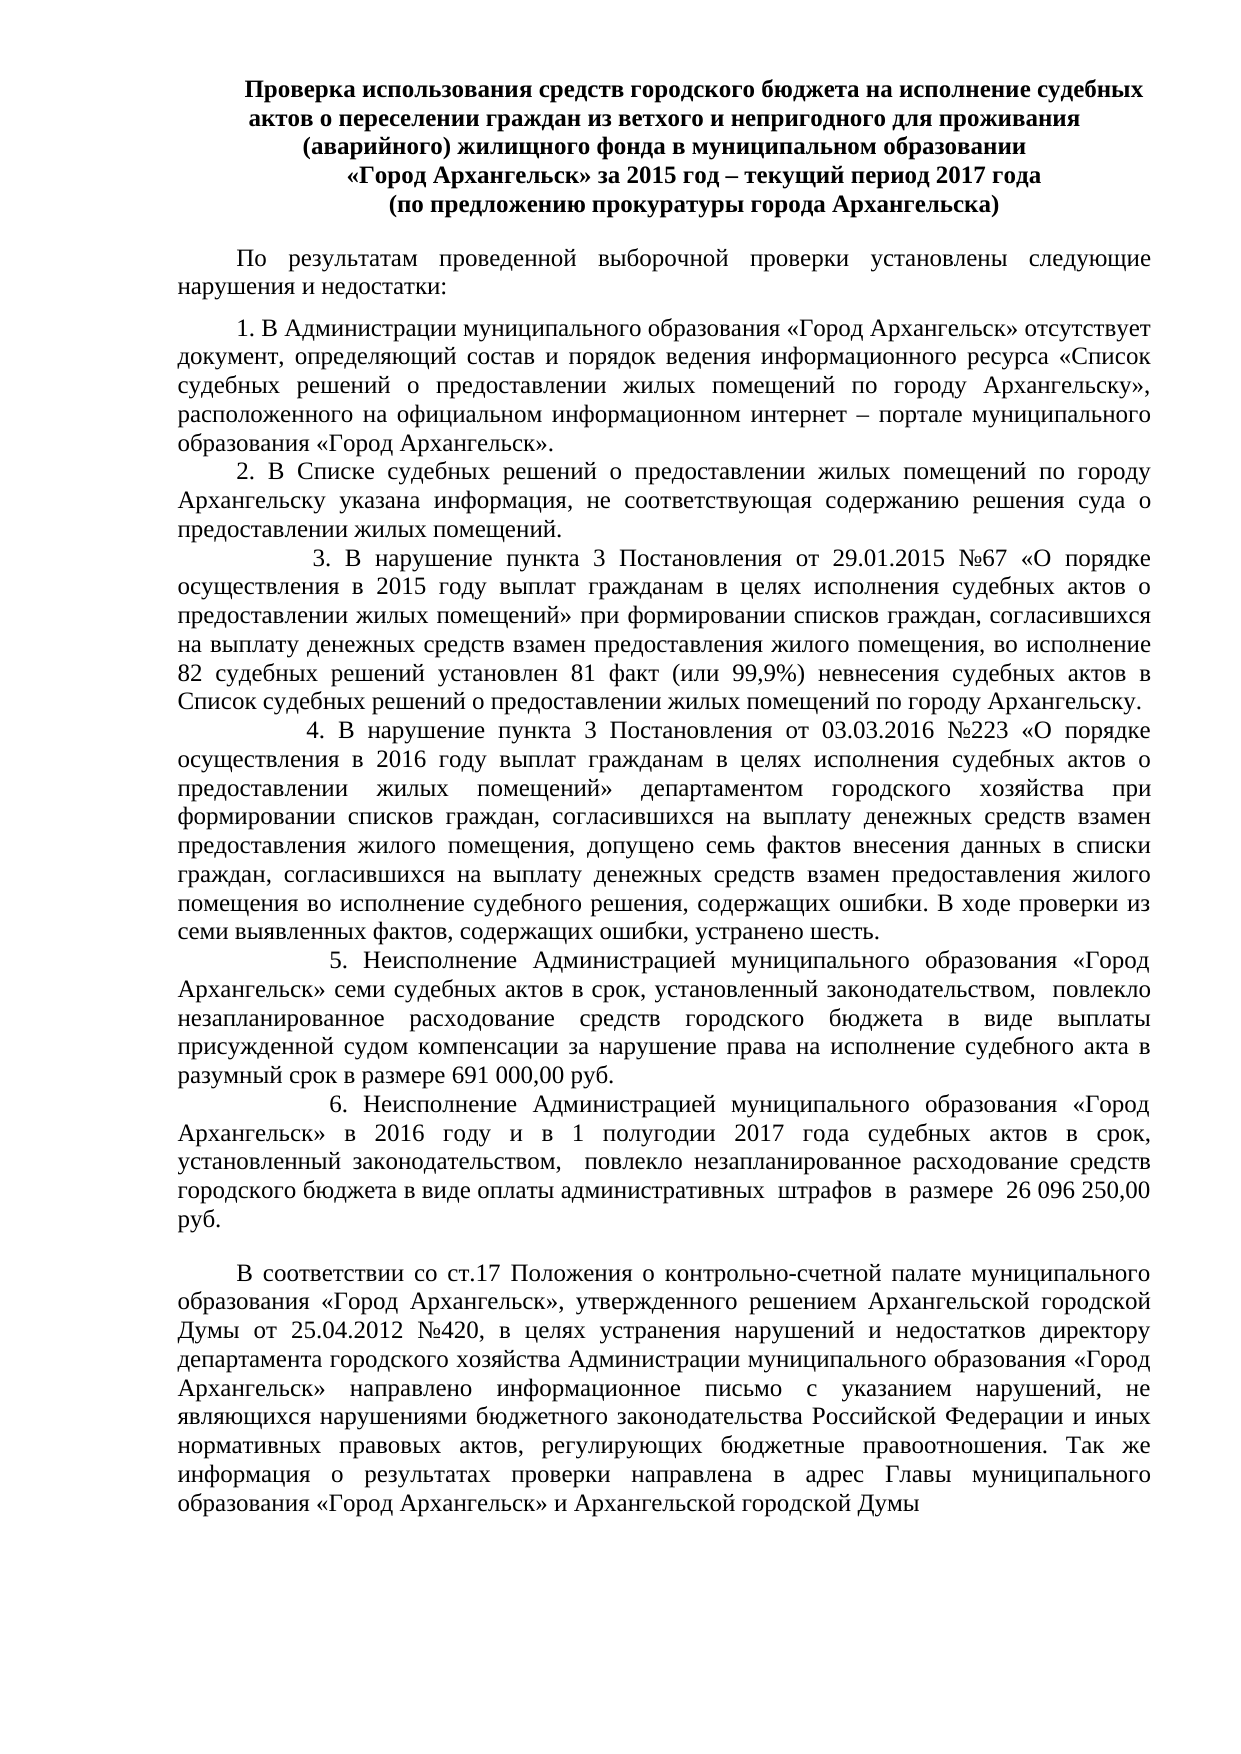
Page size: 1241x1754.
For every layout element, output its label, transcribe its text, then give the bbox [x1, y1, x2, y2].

text 3. В нарушение пункта 3 Постановления от 29.01.2015 №67 «О порядке осуществления в 2015 году выплат гражданам в целях исполнения судебных актов о предоставлении жилых помещений» при формировании списков граждан, согласившихся на выплату денежных средств взамен предоставления жилого помещения, во исполнение 82 судебных решений установлен 81 факт (или 99,9%) невнесения судебных актов в Список судебных решений о предоставлении жилых помещений по городу Архангельску. [177, 543, 1152, 715]
text 1. В Администрации муниципального образования «Город Архангельск» отсутствует документ, определяющий состав и порядок ведения информационного ресурса «Список судебных решений о предоставлении жилых помещений по городу Архангельску», расположенного на официальном информационном интернет – портале муниципального образования «Город Архангельск». [177, 313, 1152, 456]
text 4. В нарушение пункта 3 Постановления от 03.03.2016 №223 «О порядке осуществления в 2016 году выплат гражданам в целях исполнения судебных актов о предоставлении жилых помещений» департаментом городского хозяйства при формировании списков граждан, согласившихся на выплату денежных средств взамен предоставления жилого помещения, допущено семь фактов внесения данных в списки граждан, согласившихся на выплату денежных средств взамен предоставления жилого помещения во исполнение судебного решения, содержащих ошибки. В ходе проверки из семи выявленных фактов, содержащих ошибки, устранено шесть. [177, 715, 1152, 945]
text «Город Архангельск» за 2015 год – текущий период 2017 года [177, 160, 1152, 189]
text 5. Неисполнение Администрацией муниципального образования «Город Архангельск» семи судебных актов в срок, установленный законодательством, повлекло незапланированное расходование средств городского бюджета в виде выплаты присужденной судом компенсации за нарушение права на исполнение судебного акта в разумный срок в размере 691 000,00 руб. [177, 945, 1152, 1089]
text 2. В Списке судебных решений о предоставлении жилых помещений по городу Архангельску указана информация, не соответствующая содержанию решения суда о предоставлении жилых помещений. [177, 456, 1152, 543]
text (по предложению прокуратуры города Архангельска) [177, 189, 1152, 218]
text В соответствии со ст.17 Положения о контрольно-счетной палате муниципального образования «Город Архангельск», утвержденного решением Архангельской городской Думы от 25.04.2012 №420, в целях устранения нарушений и недостатков директору департамента городского хозяйства Администрации муниципального образования «Город Архангельск» направлено информационное письмо с указанием нарушений, не являющихся нарушениями бюджетного законодательства Российской Федерации и иных нормативных правовых актов, регулирующих бюджетные правоотношения. Так же информация о результатах проверки направлена в адрес Главы муниципального образования «Город Архангельск» и Архангельской городской Думы [177, 1258, 1152, 1516]
text 6. Неисполнение Администрацией муниципального образования «Город Архангельск» в 2016 году и в 1 полугодии 2017 года судебных актов в срок, установленный законодательством, повлекло незапланированное расходование средств городского бюджета в виде оплаты административных штрафов в размере 26 096 250,00 руб. [177, 1089, 1152, 1233]
text Проверка использования средств городского бюджета на исполнение судебных актов о переселении граждан из ветхого и непригодного для проживания (аварийного) жилищного фонда в муниципальном образовании [177, 74, 1152, 160]
text По результатам проведенной выборочной проверки установлены следующие нарушения и недостатки: [177, 243, 1152, 300]
